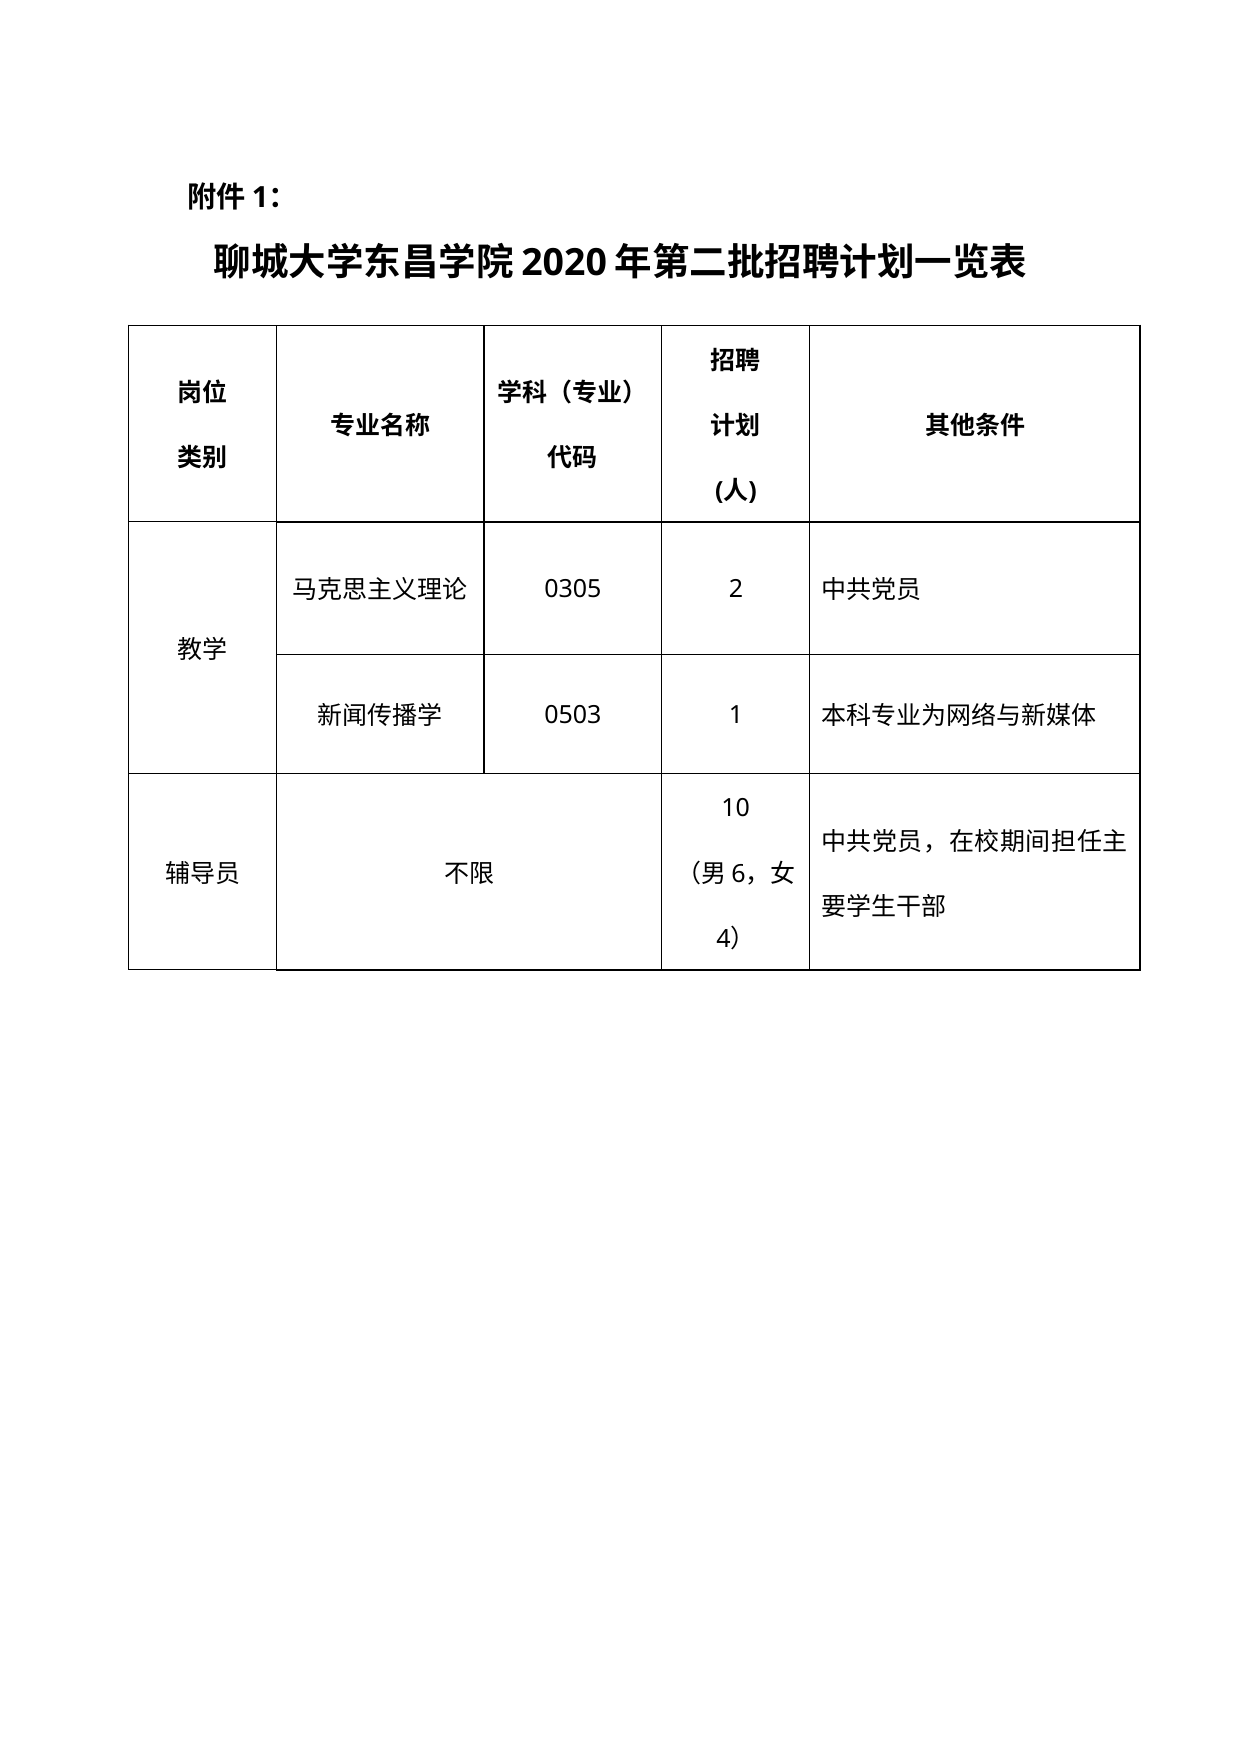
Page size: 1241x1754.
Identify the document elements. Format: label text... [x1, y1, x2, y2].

table_cell 1 [662, 655, 809, 773]
table_cell 0503 [485, 655, 661, 773]
table_cell 辅导员 [129, 774, 276, 969]
table_cell 0305 [485, 523, 661, 654]
table_header 招聘 计划 (人) [662, 326, 809, 521]
table_header 其他条件 [810, 326, 1139, 521]
text 聊城大学东昌学院2020年第二批招聘计划一览表 [187, 227, 1053, 292]
table_header 专业名称 [277, 326, 483, 521]
table_cell 10 （男6，女4） [662, 774, 809, 969]
table_cell 不限 [277, 774, 661, 969]
table_cell 本科专业为网络与新媒体 [810, 655, 1139, 773]
table_header 学科（专业） 代码 [485, 326, 661, 521]
table_cell 中共党员 [810, 523, 1139, 654]
table_cell 教学 [129, 522, 276, 773]
table_cell 2 [662, 523, 809, 654]
table_cell 马克思主义理论 [277, 523, 483, 654]
table_cell 中共党员，在校期间担任主要学生干部 [810, 774, 1139, 969]
table_cell 新闻传播学 [277, 655, 483, 773]
table_header 岗位 类别 [129, 326, 276, 521]
text 附件1： [187, 162, 1053, 227]
